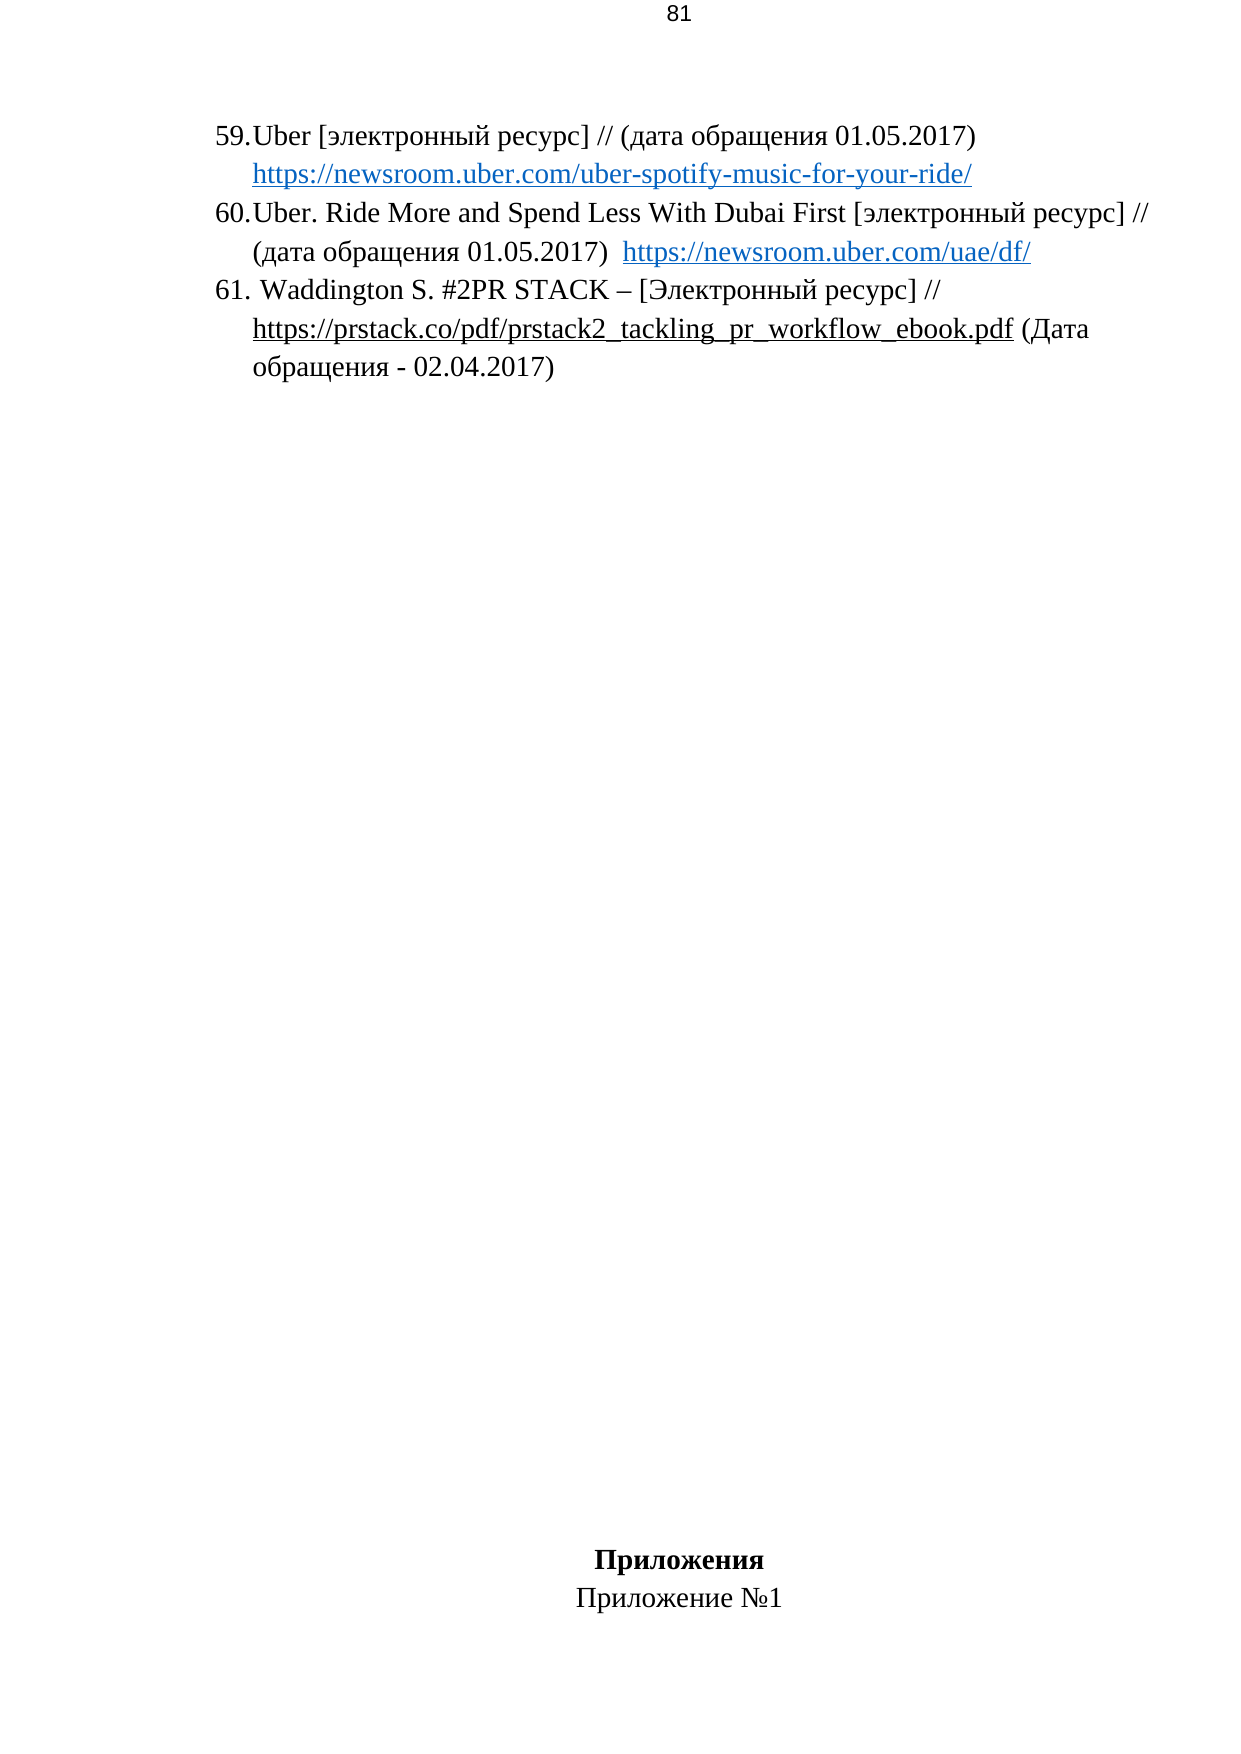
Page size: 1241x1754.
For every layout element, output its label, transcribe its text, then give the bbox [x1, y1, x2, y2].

text Приложения [177, 1542, 1181, 1576]
text Приложение №1 [177, 1581, 1181, 1614]
list Waddington S. #2PR STACK – [Электронный ресурс] // https://prstack.co/pdf/prstack2_tackling_pr_workflow_ebook.pdf (Дата обращения - 02.04.2017) [215, 272, 1181, 383]
list Uber [электронный ресурс] // (дата обращения 01.05.2017) https://newsroom.uber.com/uber-spotify-music-for-your-ride/ [215, 118, 1181, 190]
list Uber. Ride More and Spend Less With Dubai First [электронный ресурс] // (дата обращения 01.05.2017) https://newsroom.uber.com/uae/df/ [215, 195, 1181, 267]
